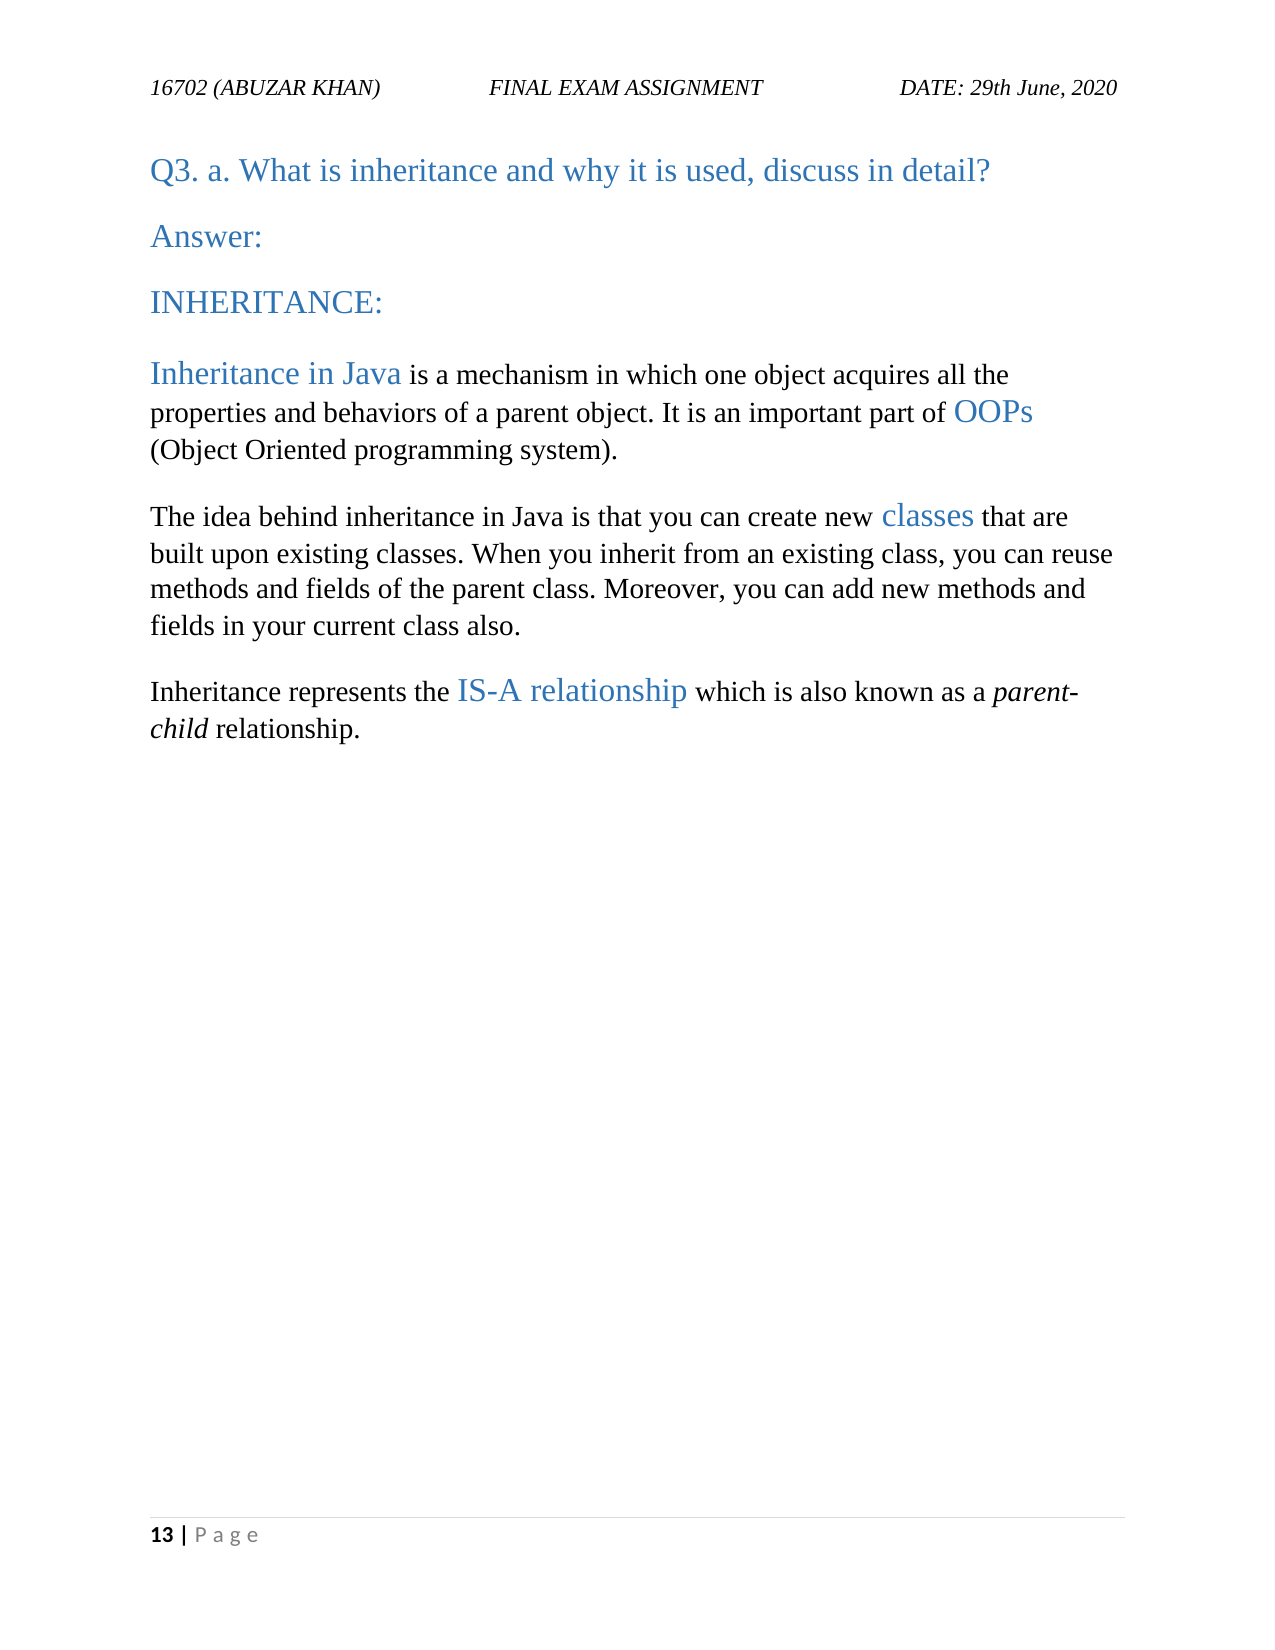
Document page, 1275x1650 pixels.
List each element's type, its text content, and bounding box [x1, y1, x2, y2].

subtitle Answer: [150, 216, 1125, 255]
text Inheritance in Java is a mechanism in which one object acquires all the properties and behaviors of a parent object. It is an important part of OOPs (Object Oriented programming system). [150, 353, 1125, 466]
subtitle Q3. a. What is inheritance and why it is used, discuss in detail? [150, 150, 1125, 188]
subtitle INHERITANCE: [150, 283, 1125, 321]
text The idea behind inheritance in Java is that you can create new classes that are built upon existing classes. When you inherit from an existing class, you can reuse methods and fields of the parent class. Moreover, you can add new methods and fields in your current class also. [150, 495, 1125, 641]
text Inheritance represents the IS-A relationship which is also known as a parent-child relationship. [150, 670, 1125, 744]
